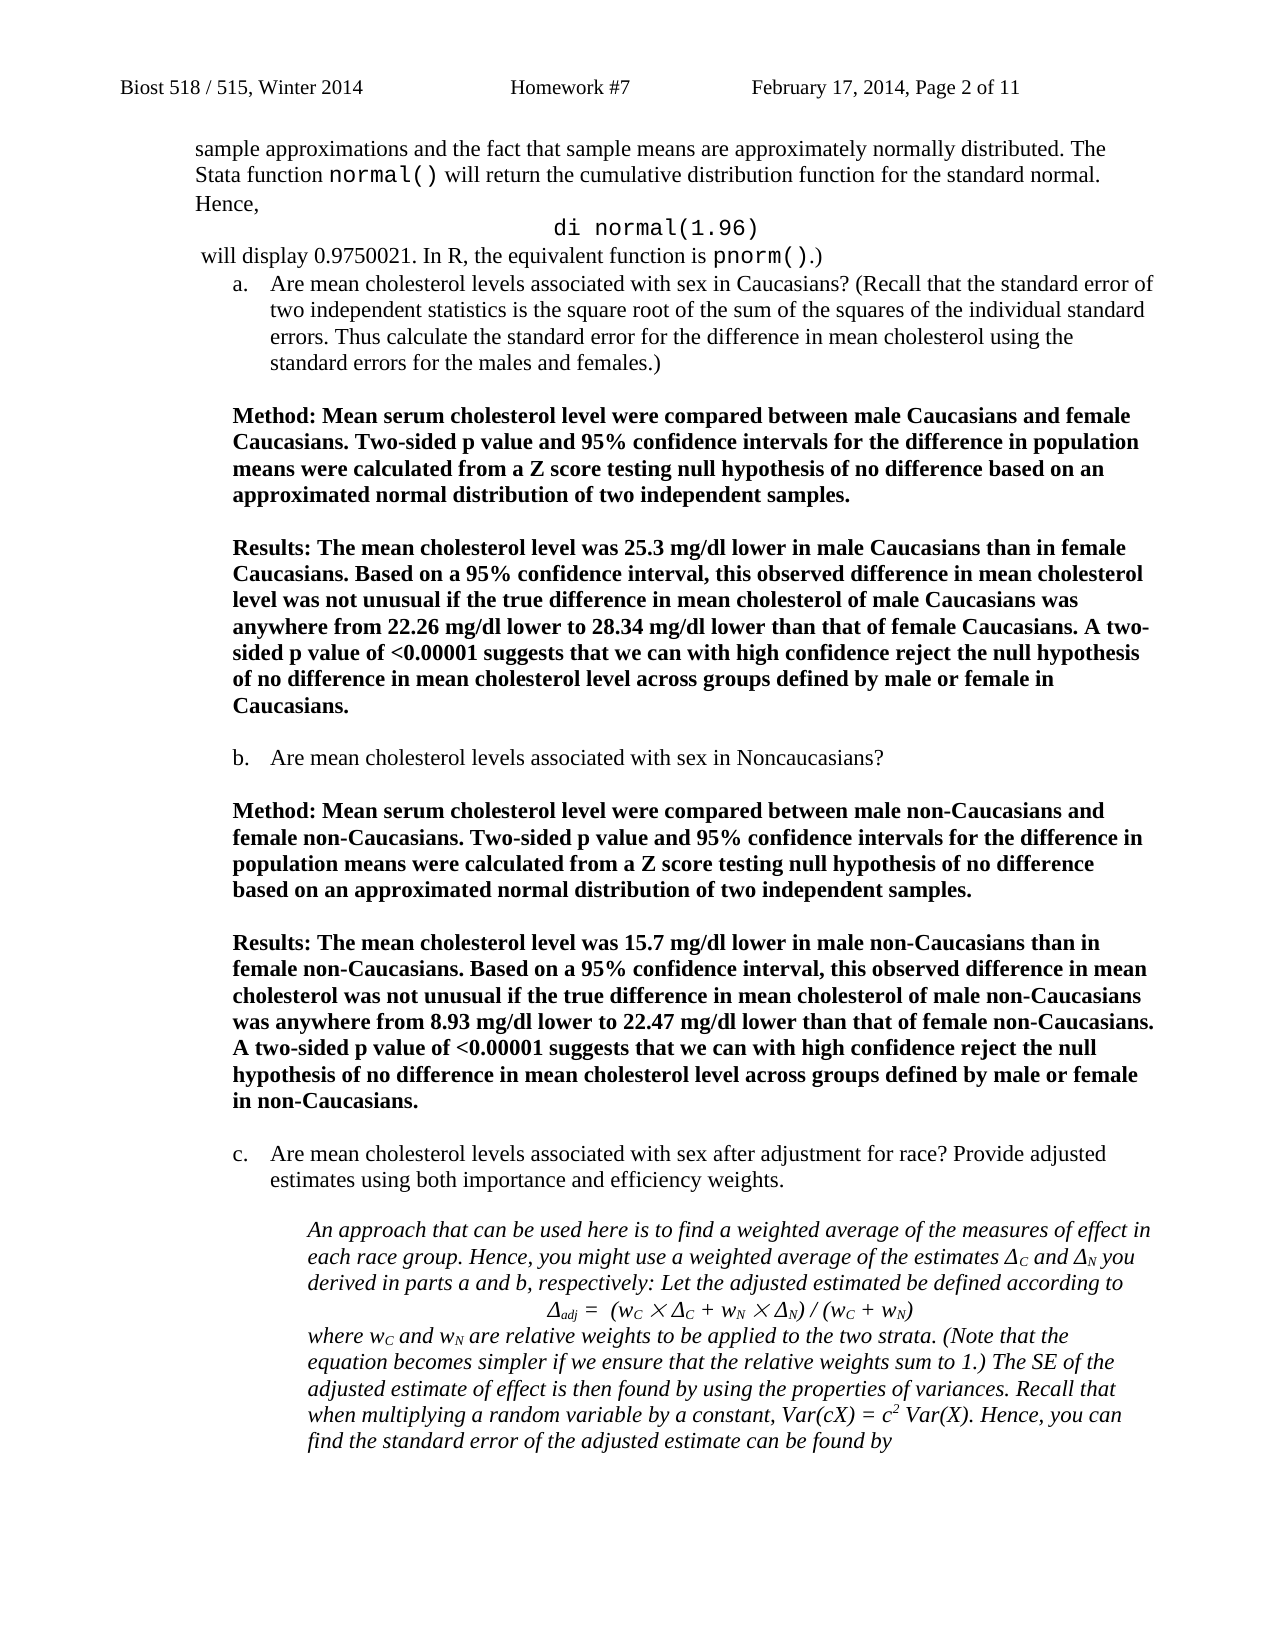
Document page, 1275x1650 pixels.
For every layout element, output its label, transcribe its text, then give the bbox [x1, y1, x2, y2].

list Are mean cholesterol levels associated with sex in Noncaucasians? [232, 744, 1155, 771]
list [157, 135, 1155, 216]
text Results: The mean cholesterol level was 25.3 mg/dl lower in male Caucasians than in female Caucasians. Based on a 95% confidence interval, this observed difference in mean cholesterol level was not unusual if the true difference in mean cholesterol of male Caucasians was anywhere from 22.26 mg/dl lower to 28.34 mg/dl lower than that of female Caucasians. A two-sided p value of <0.00001 suggests that we can with high confidence reject the null hypothesis of no difference in mean cholesterol level across groups defined by male or female in Caucasians. [232, 534, 1155, 718]
text will display 0.9750021. In R, the equivalent function is pnorm().) [157, 242, 1155, 270]
text Δadj = (wC ΔC + wN ΔN) / (wC + wN) [307, 1296, 1155, 1322]
list Are mean cholesterol levels associated with sex in Caucasians? (Recall that the standard error of two independent statistics is the square root of the sum of the squares of the individual standard errors. Thus calculate the standard error for the difference in mean cholesterol using the standard errors for the males and females.) [232, 270, 1155, 376]
text An approach that can be used here is to find a weighted average of the measures of effect in each race group. Hence, you might use a weighted average of the estimates ΔC and ΔN you derived in parts a and b, respectively: Let the adjusted estimated be defined according to [307, 1217, 1155, 1296]
text where wC and wN are relative weights to be applied to the two strata. (Note that the equation becomes simpler if we ensure that the relative weights sum to 1.) The SE of the adjusted estimate of effect is then found by using the properties of variances. Recall that when multiplying a random variable by a constant, Var(cX) = c2 Var(X). Hence, you can find the standard error of the adjusted estimate can be found by [307, 1322, 1155, 1454]
text di normal(1.96) [157, 216, 1155, 242]
list Are mean cholesterol levels associated with sex after adjustment for race? Provide adjusted estimates using both importance and efficiency weights. [232, 1140, 1155, 1192]
text Method: Mean serum cholesterol level were compared between male non-Caucasians and female non-Caucasians. Two-sided p value and 95% confidence intervals for the difference in population means were calculated from a Z score testing null hypothesis of no difference based on an approximated normal distribution of two independent samples. [232, 797, 1155, 903]
text Method: Mean serum cholesterol level were compared between male Caucasians and female Caucasians. Two-sided p value and 95% confidence intervals for the difference in population means were calculated from a Z score testing null hypothesis of no difference based on an approximated normal distribution of two independent samples. [232, 402, 1155, 507]
text Results: The mean cholesterol level was 15.7 mg/dl lower in male non-Caucasians than in female non-Caucasians. Based on a 95% confidence interval, this observed difference in mean cholesterol was not unusual if the true difference in mean cholesterol of male non-Caucasians was anywhere from 8.93 mg/dl lower to 22.47 mg/dl lower than that of female non-Caucasians. A two-sided p value of <0.00001 suggests that we can with high confidence reject the null hypothesis of no difference in mean cholesterol level across groups defined by male or female in non-Caucasians. [232, 929, 1155, 1113]
